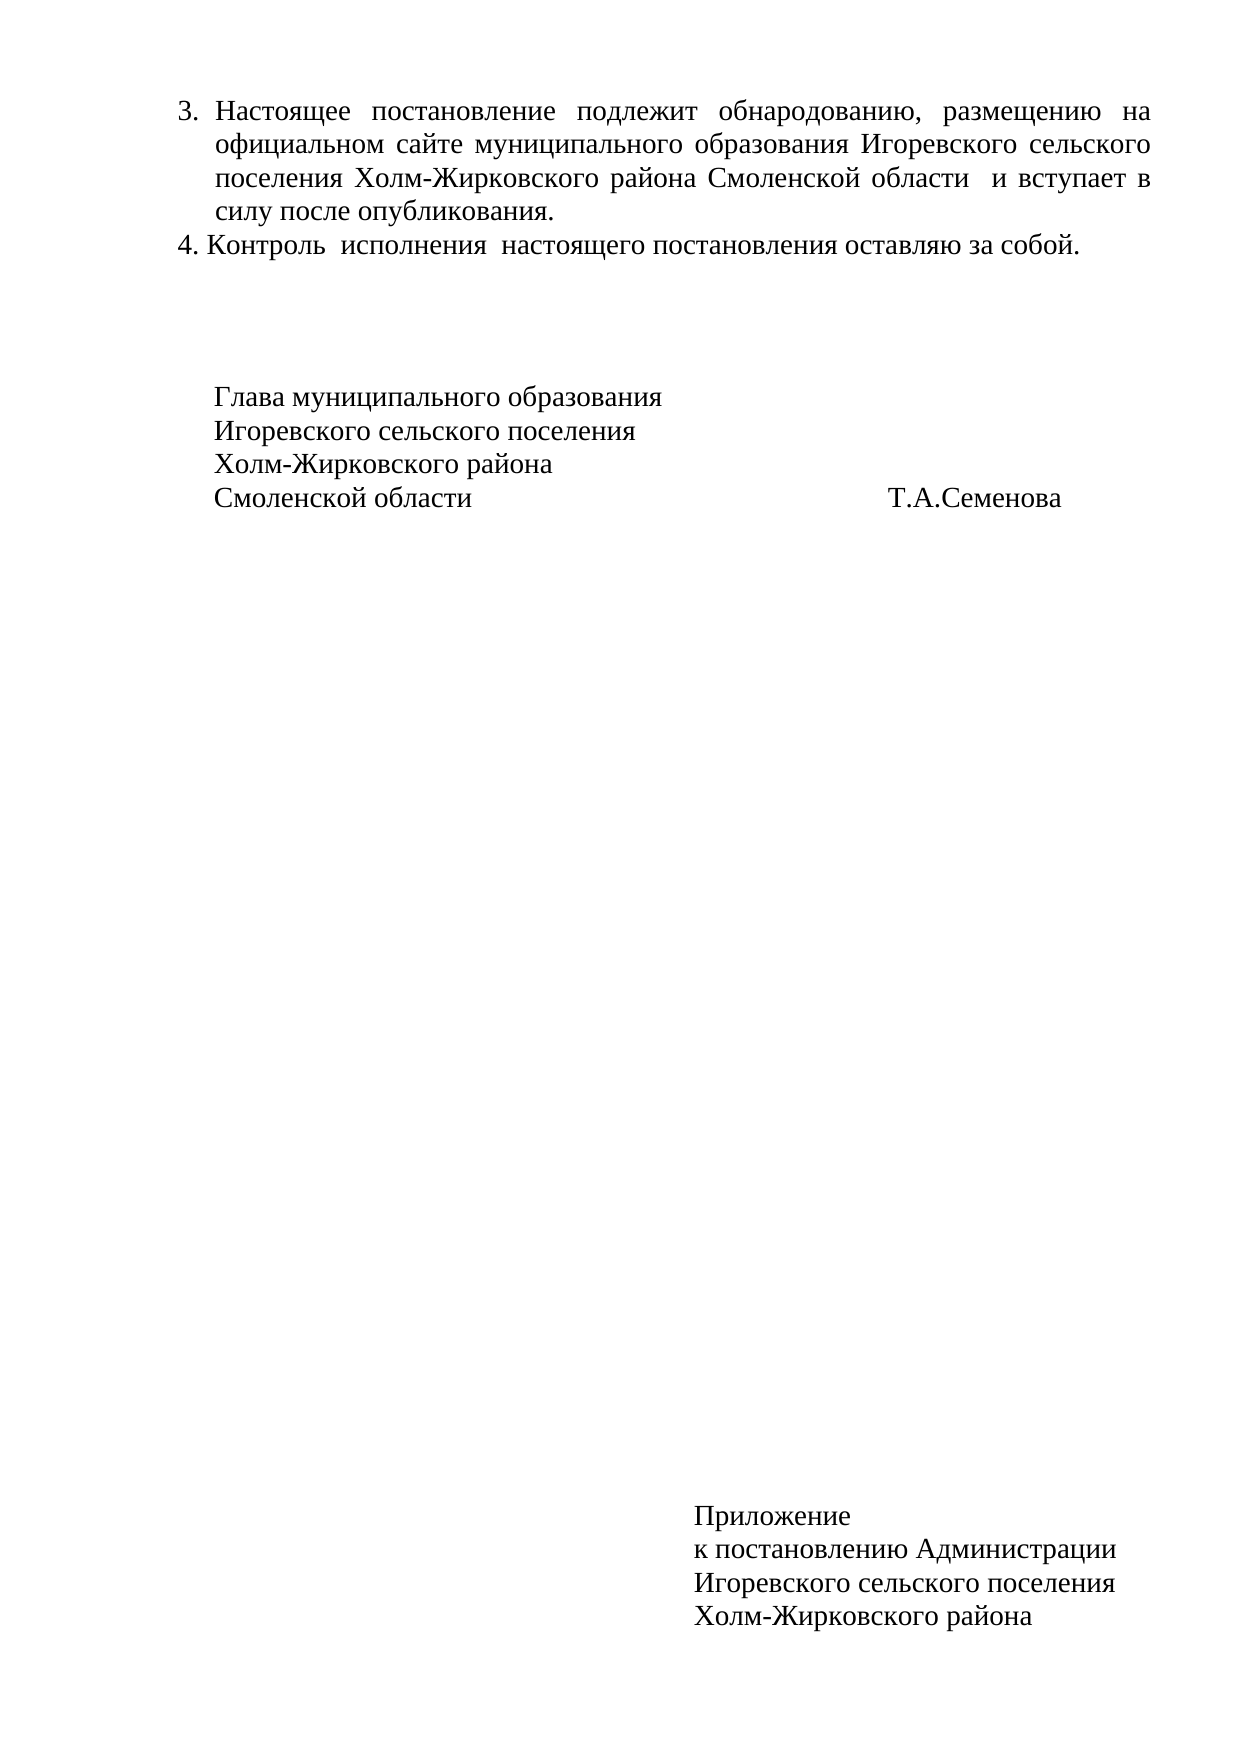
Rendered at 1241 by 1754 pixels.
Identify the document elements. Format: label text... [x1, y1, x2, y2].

text Игоревского сельского поселения [177, 413, 1152, 446]
text Глава муниципального образования [177, 379, 1152, 413]
text Холм-Жирковского района [620, 1598, 1152, 1632]
list Настоящее постановление подлежит обнародованию, размещению на официальном сайте муниципального образования Игоревского сельского поселения Холм-Жирковского района Смоленской области и вступает в силу после опубликования. [177, 93, 1152, 227]
text к постановлению Администрации [620, 1531, 1152, 1565]
text 4. Контроль исполнения настоящего постановления оставляю за собой. [177, 227, 1152, 260]
text Игоревского сельского поселения [620, 1565, 1152, 1598]
text Приложение [693, 1498, 1152, 1531]
text Смоленской области Т.А.Семенова [177, 480, 1152, 513]
text Холм-Жирковского района [177, 446, 1152, 480]
